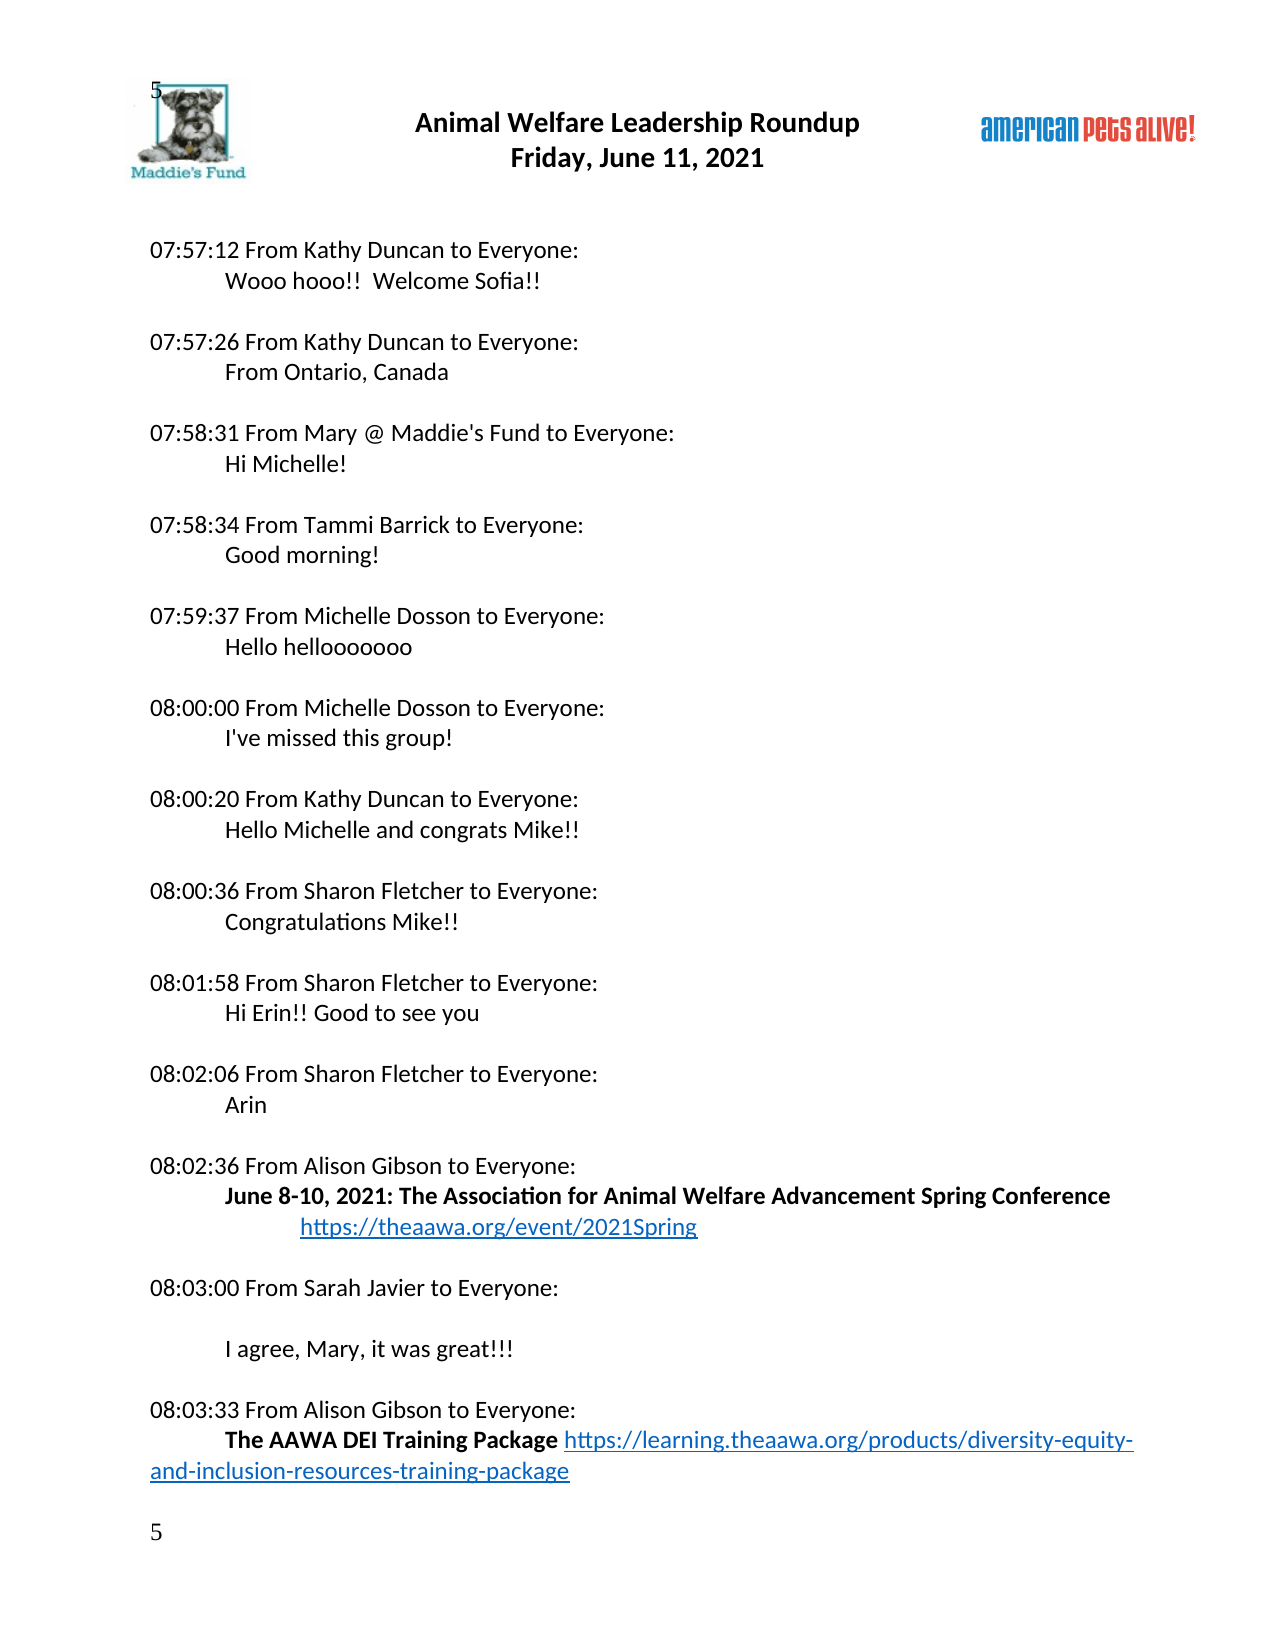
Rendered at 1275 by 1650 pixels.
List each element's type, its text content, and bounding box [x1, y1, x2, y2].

text June 8-10, 2021: The Association for Animal Welfare Advancement Spring Conference [150, 1180, 1162, 1211]
text I've missed this group! [150, 723, 1162, 753]
text 08:01:58 From Sharon Fletcher to Everyone: [150, 967, 1162, 997]
text 08:02:06 From Sharon Fletcher to Everyone: [150, 1058, 1162, 1089]
text Congratulations Mike!! [150, 906, 1162, 936]
text Wooo hooo!! Welcome Sofia!! [150, 265, 1162, 295]
text 07:58:34 From Tammi Barrick to Everyone: [150, 509, 1162, 539]
text Hi Erin!! Good to see you [150, 997, 1162, 1028]
text 08:03:33 From Alison Gibson to Everyone: [150, 1394, 1162, 1424]
text The AAWA DEI Training Package https://learning.theaawa.org/products/diversity-equity-and-inclusion-resources-training-package [150, 1424, 1162, 1486]
text Hi Michelle! [150, 448, 1162, 478]
text 08:00:00 From Michelle Dosson to Everyone: [150, 692, 1162, 723]
picture [971, 106, 1205, 153]
text Arin [150, 1089, 1162, 1119]
text Hello hellooooooo [150, 631, 1162, 662]
text Good morning! [150, 539, 1162, 570]
text 07:59:37 From Michelle Dosson to Everyone: [150, 601, 1162, 631]
text 08:00:36 From Sharon Fletcher to Everyone: [150, 875, 1162, 906]
text 07:57:26 From Kathy Duncan to Everyone: [150, 326, 1162, 356]
text 07:58:31 From Mary @ Maddie's Fund to Everyone: [150, 417, 1162, 448]
picture [125, 78, 253, 185]
text https://theaawa.org/event/2021Spring [150, 1211, 1162, 1241]
text 08:00:20 From Kathy Duncan to Everyone: [150, 784, 1162, 814]
text I agree, Mary, it was great!!! [150, 1333, 1162, 1363]
text From Ontario, Canada [150, 356, 1162, 387]
text 08:02:36 From Alison Gibson to Everyone: [150, 1150, 1162, 1180]
text 07:57:12 From Kathy Duncan to Everyone: [150, 234, 1162, 265]
text Hello Michelle and congrats Mike!! [150, 814, 1162, 845]
text 08:03:00 From Sarah Javier to Everyone: [150, 1272, 1162, 1302]
